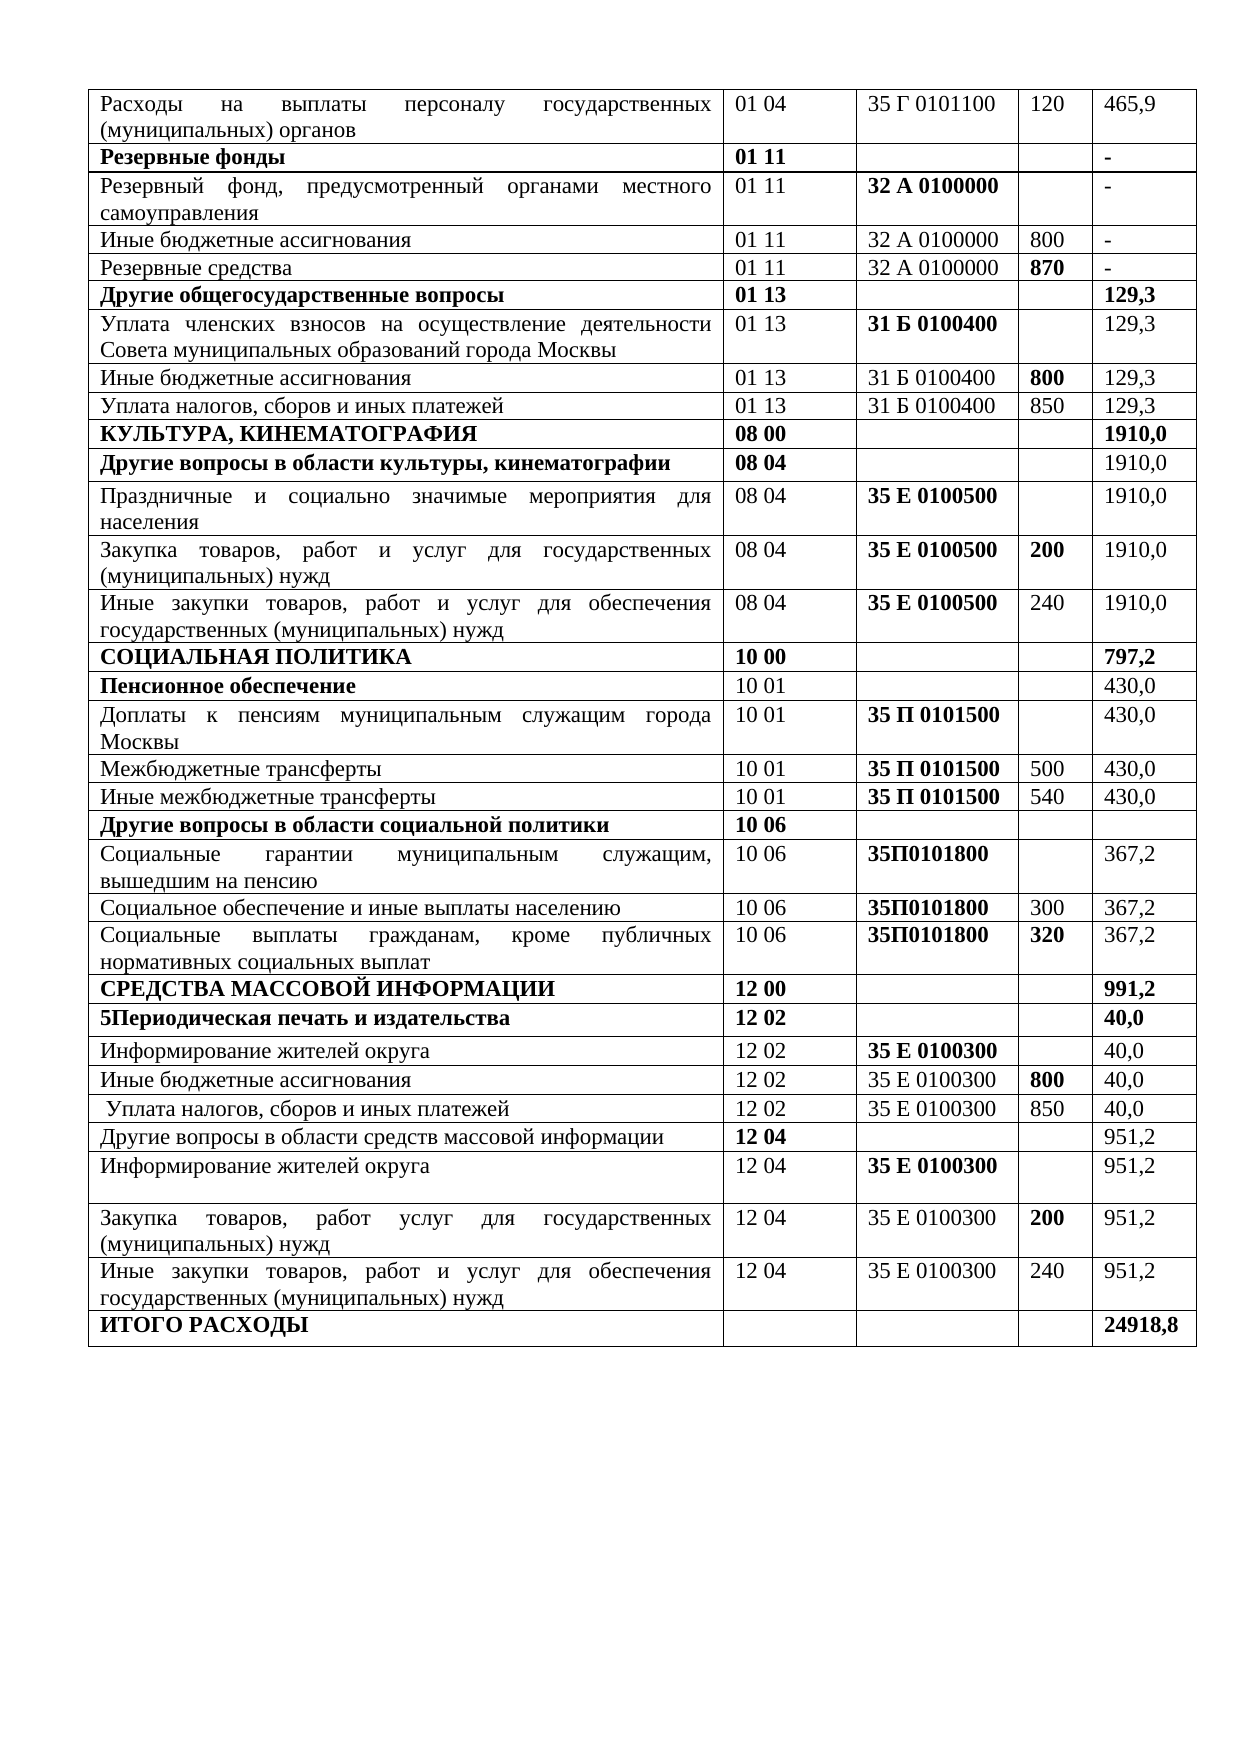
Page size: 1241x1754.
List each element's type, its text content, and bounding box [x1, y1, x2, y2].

table_cell [857, 1004, 1018, 1036]
table_cell Социальные гарантии муниципальным служащим, вышедшим на пенсию [89, 840, 723, 893]
table_cell Иные бюджетные ассигнования [89, 364, 723, 392]
table_cell 01 11 [724, 173, 856, 225]
table_cell Расходы на выплаты персоналу государственных (муниципальных) органов [89, 90, 723, 142]
table_cell 800 [1019, 1066, 1092, 1094]
table_cell 10 01 [724, 672, 856, 700]
table_cell [857, 672, 1018, 700]
table_cell 12 00 [724, 975, 856, 1003]
table_cell [1019, 1004, 1092, 1036]
table_cell Резервные фонды [89, 144, 723, 171]
table_cell 367,2 [1093, 922, 1196, 974]
table_cell - [1093, 173, 1196, 225]
table_cell [1019, 643, 1092, 671]
table_cell 24918,8 [1093, 1311, 1196, 1346]
table_cell 35 Е 0100300 [857, 1095, 1018, 1122]
table_cell Иные бюджетные ассигнования [89, 226, 723, 253]
table_cell Праздничные и социально значимые мероприятия для населения [89, 482, 723, 535]
table_cell 08 04 [724, 590, 856, 642]
table_cell [1019, 1152, 1092, 1203]
table_cell 10 06 [724, 894, 856, 921]
table_cell 10 06 [724, 922, 856, 974]
table_cell 01 13 [724, 364, 856, 392]
table_cell 200 [1019, 1204, 1092, 1257]
table_cell 10 06 [724, 840, 856, 893]
table_cell Уплата налогов, сборов и иных платежей [89, 1095, 723, 1122]
table_cell 800 [1019, 364, 1092, 392]
table_cell 31 Б 0100400 [857, 393, 1018, 419]
table_cell 01 04 [724, 90, 856, 142]
table_cell 35П0101800 [857, 922, 1018, 974]
table_cell 08 04 [724, 536, 856, 588]
table_cell 40,0 [1093, 1037, 1196, 1065]
table_cell 12 02 [724, 1004, 856, 1036]
table_cell [1019, 482, 1092, 535]
table_cell 35 П 0101500 [857, 701, 1018, 754]
table_cell 35 Г 0101100 [857, 90, 1018, 142]
table_cell 31 Б 0100400 [857, 364, 1018, 392]
table_cell Закупка товаров, работ услуг для государственных (муниципальных) нужд [89, 1204, 723, 1257]
table_cell [1019, 840, 1092, 893]
table_cell 367,2 [1093, 840, 1196, 893]
table_cell 200 [1019, 536, 1092, 588]
table_cell [1019, 420, 1092, 448]
table_cell 991,2 [1093, 975, 1196, 1003]
table_cell Уплата членских взносов на осуществление деятельности Совета муниципальных образований города Москвы [89, 310, 723, 363]
table_cell - [1093, 254, 1196, 280]
table_cell 01 13 [724, 393, 856, 419]
table_cell 951,2 [1093, 1152, 1196, 1203]
table_cell [1019, 811, 1092, 839]
table_cell 12 04 [724, 1258, 856, 1310]
table_cell 32 А 0100000 [857, 254, 1018, 280]
table_cell 1910,0 [1093, 420, 1196, 448]
table_cell Информирование жителей округа [89, 1037, 723, 1065]
table_cell Иные закупки товаров, работ и услуг для обеспечения государственных (муниципальных) нужд [89, 1258, 723, 1310]
table_cell 430,0 [1093, 783, 1196, 810]
table_cell Иные межбюджетные трансферты [89, 783, 723, 810]
table_cell СОЦИАЛЬНАЯ ПОЛИТИКА [89, 643, 723, 671]
table_cell 35 П 0101500 [857, 755, 1018, 782]
table_cell 32 А 0100000 [857, 226, 1018, 253]
table_cell [1019, 1311, 1092, 1346]
table_cell 01 13 [724, 310, 856, 363]
table_cell 465,9 [1093, 90, 1196, 142]
table_cell 35 Е 0100300 [857, 1066, 1018, 1094]
table_cell 129,3 [1093, 281, 1196, 309]
table_cell 240 [1019, 590, 1092, 642]
table_cell 430,0 [1093, 755, 1196, 782]
table_cell [857, 281, 1018, 309]
table_cell 01 11 [724, 226, 856, 253]
table_cell [857, 1311, 1018, 1346]
table_cell 951,2 [1093, 1258, 1196, 1310]
table_cell 12 04 [724, 1123, 856, 1151]
table_cell 08 04 [724, 449, 856, 481]
table_cell 40,0 [1093, 1066, 1196, 1094]
table_cell Социальные выплаты гражданам, кроме публичных нормативных социальных выплат [89, 922, 723, 974]
table_cell - [1093, 226, 1196, 253]
table_cell 129,3 [1093, 393, 1196, 419]
table_cell КУЛЬТУРА, КИНЕМАТОГРАФИЯ [89, 420, 723, 448]
table_cell 35 Е 0100500 [857, 482, 1018, 535]
table_cell [1019, 701, 1092, 754]
table_cell 12 02 [724, 1037, 856, 1065]
table_cell 01 11 [724, 144, 856, 171]
table_cell 240 [1019, 1258, 1092, 1310]
table_cell 800 [1019, 226, 1092, 253]
table_cell Другие вопросы в области социальной политики [89, 811, 723, 839]
table_cell [1093, 811, 1196, 839]
table_cell 850 [1019, 393, 1092, 419]
table_cell 300 [1019, 894, 1092, 921]
table_cell 1910,0 [1093, 536, 1196, 588]
table_cell [1019, 1037, 1092, 1065]
table_cell 35 Е 0100300 [857, 1258, 1018, 1310]
table_cell Другие вопросы в области средств массовой информации [89, 1123, 723, 1151]
table_cell 1910,0 [1093, 449, 1196, 481]
table_cell 430,0 [1093, 672, 1196, 700]
table_cell 12 04 [724, 1152, 856, 1203]
table_cell 5Периодическая печать и издательства [89, 1004, 723, 1036]
table_cell 10 01 [724, 783, 856, 810]
table_cell 951,2 [1093, 1204, 1196, 1257]
table_cell 40,0 [1093, 1004, 1196, 1036]
table_cell 35П0101800 [857, 894, 1018, 921]
table_cell 12 02 [724, 1066, 856, 1094]
table_cell 40,0 [1093, 1095, 1196, 1122]
table_cell Иные закупки товаров, работ и услуг для обеспечения государственных (муниципальных) нужд [89, 590, 723, 642]
table_cell 35 Е 0100300 [857, 1152, 1018, 1203]
table_cell Межбюджетные трансферты [89, 755, 723, 782]
table_cell Резервные средства [89, 254, 723, 280]
table_cell 797,2 [1093, 643, 1196, 671]
table_cell Другие общегосударственные вопросы [89, 281, 723, 309]
table_cell 01 11 [724, 254, 856, 280]
table_cell [857, 144, 1018, 171]
table_cell 08 00 [724, 420, 856, 448]
table_cell 10 06 [724, 811, 856, 839]
table_cell 1910,0 [1093, 482, 1196, 535]
table_cell СРЕДСТВА МАССОВОЙ ИНФОРМАЦИИ [89, 975, 723, 1003]
table_cell [857, 811, 1018, 839]
table_cell - [1093, 144, 1196, 171]
table_cell 08 04 [724, 482, 856, 535]
table_cell 10 00 [724, 643, 856, 671]
table_cell 540 [1019, 783, 1092, 810]
table_cell 01 13 [724, 281, 856, 309]
table_cell 12 02 [724, 1095, 856, 1122]
table_cell [857, 420, 1018, 448]
table_cell 120 [1019, 90, 1092, 142]
table_cell 35П0101800 [857, 840, 1018, 893]
table_cell 35 П 0101500 [857, 783, 1018, 810]
table_cell 1910,0 [1093, 590, 1196, 642]
table_cell [1019, 1123, 1092, 1151]
table_cell Пенсионное обеспечение [89, 672, 723, 700]
table_cell 35 Е 0100500 [857, 590, 1018, 642]
table_cell 430,0 [1093, 701, 1196, 754]
table_cell [857, 449, 1018, 481]
table_cell [857, 643, 1018, 671]
table_cell 10 01 [724, 755, 856, 782]
table_cell 320 [1019, 922, 1092, 974]
table_cell Социальное обеспечение и иные выплаты населению [89, 894, 723, 921]
table_cell [724, 1311, 856, 1346]
table_cell [1019, 173, 1092, 225]
table_cell Уплата налогов, сборов и иных платежей [89, 393, 723, 419]
table_cell 12 04 [724, 1204, 856, 1257]
table_cell Иные бюджетные ассигнования [89, 1066, 723, 1094]
table_cell 951,2 [1093, 1123, 1196, 1151]
table_cell Резервный фонд, предусмотренный органами местного самоуправления [89, 173, 723, 225]
table_cell 35 Е 0100300 [857, 1204, 1018, 1257]
table_cell [857, 975, 1018, 1003]
table_cell [857, 1123, 1018, 1151]
table_cell 367,2 [1093, 894, 1196, 921]
table_cell [1019, 672, 1092, 700]
table_cell 10 01 [724, 701, 856, 754]
table_cell Информирование жителей округа [89, 1152, 723, 1203]
table_cell 32 А 0100000 [857, 173, 1018, 225]
table_cell 129,3 [1093, 310, 1196, 363]
table_cell 129,3 [1093, 364, 1196, 392]
table_cell Другие вопросы в области культуры, кинематографии [89, 449, 723, 481]
table_cell 850 [1019, 1095, 1092, 1122]
table_cell Доплаты к пенсиям муниципальным служащим города Москвы [89, 701, 723, 754]
table_cell 35 Е 0100500 [857, 536, 1018, 588]
table_cell ИТОГО РАСХОДЫ [89, 1311, 723, 1346]
table_cell [1019, 310, 1092, 363]
table_cell 870 [1019, 254, 1092, 280]
table_cell [1019, 281, 1092, 309]
table_cell Закупка товаров, работ и услуг для государственных (муниципальных) нужд [89, 536, 723, 588]
table_cell [1019, 975, 1092, 1003]
table_cell 500 [1019, 755, 1092, 782]
table_cell 35 Е 0100300 [857, 1037, 1018, 1065]
table_cell 31 Б 0100400 [857, 310, 1018, 363]
table_cell [1019, 449, 1092, 481]
table_cell [1019, 144, 1092, 171]
